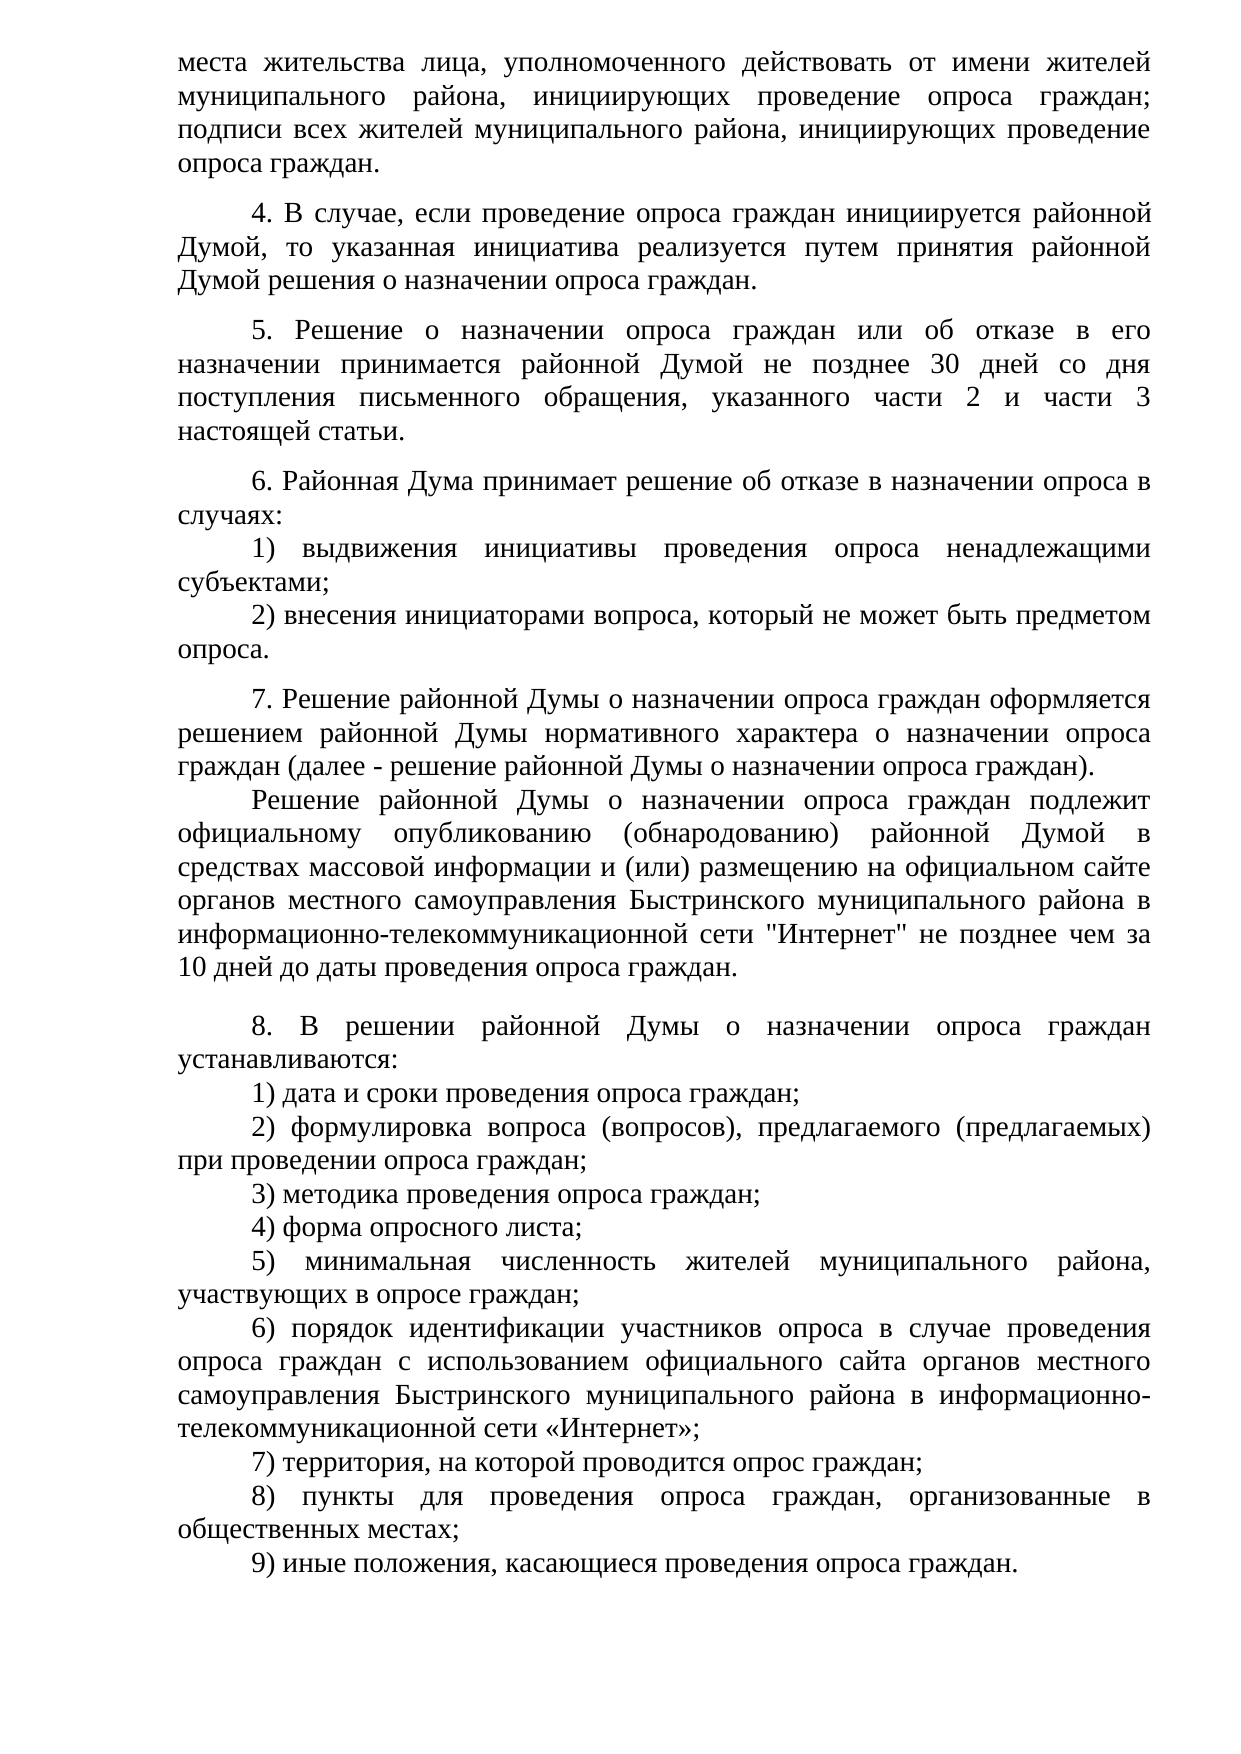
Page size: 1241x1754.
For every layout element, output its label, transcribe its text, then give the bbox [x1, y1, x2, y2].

text 2) формулировка вопроса (вопросов), предлагаемого (предлагаемых) при проведении опроса граждан; [177, 1109, 1152, 1176]
text 6. Районная Дума принимает решение об отказе в назначении опроса в случаях: [177, 463, 1152, 530]
text 9) иные положения, касающиеся проведения опроса граждан. [177, 1545, 1152, 1578]
text 2) внесения инициаторами вопроса, который не может быть предметом опроса. [177, 597, 1152, 664]
text Решение районной Думы о назначении опроса граждан подлежит официальному опубликованию (обнародованию) районной Думой в средствах массовой информации и (или) размещению на официальном сайте органов местного самоуправления Быстринского муниципального района в информационно-телекоммуникационной сети "Интернет" не позднее чем за 10 дней до даты проведения опроса граждан. [177, 782, 1152, 983]
text 7. Решение районной Думы о назначении опроса граждан оформляется решением районной Думы нормативного характера о назначении опроса граждан (далее - решение районной Думы о назначении опроса граждан). [177, 681, 1152, 782]
text 1) выдвижения инициативы проведения опроса ненадлежащими субъектами; [177, 530, 1152, 597]
text 8. В решении районной Думы о назначении опроса граждан устанавливаются: [177, 1008, 1152, 1075]
text 6) порядок идентификации участников опроса в случае проведения опроса граждан с использованием официального сайта органов местного самоуправления Быстринского муниципального района в информационно-телекоммуникационной сети «Интернет»; [177, 1310, 1152, 1444]
text 8) пункты для проведения опроса граждан, организованные в общественных местах; [177, 1478, 1152, 1545]
text 7) территория, на которой проводится опрос граждан; [177, 1444, 1152, 1478]
text 5. Решение о назначении опроса граждан или об отказе в его назначении принимается районной Думой не позднее 30 дней со дня поступления письменного обращения, указанного части 2 и части 3 настоящей статьи. [177, 312, 1152, 447]
text 5) минимальная численность жителей муниципального района, участвующих в опросе граждан; [177, 1243, 1152, 1310]
text 3) методика проведения опроса граждан; [177, 1176, 1152, 1209]
text 4. В случае, если проведение опроса граждан инициируется районной Думой, то указанная инициатива реализуется путем принятия районной Думой решения о назначении опроса граждан. [177, 195, 1152, 296]
text 1) дата и сроки проведения опроса граждан; [177, 1075, 1152, 1109]
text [177, 44, 1152, 178]
text 4) форма опросного листа; [177, 1209, 1152, 1243]
